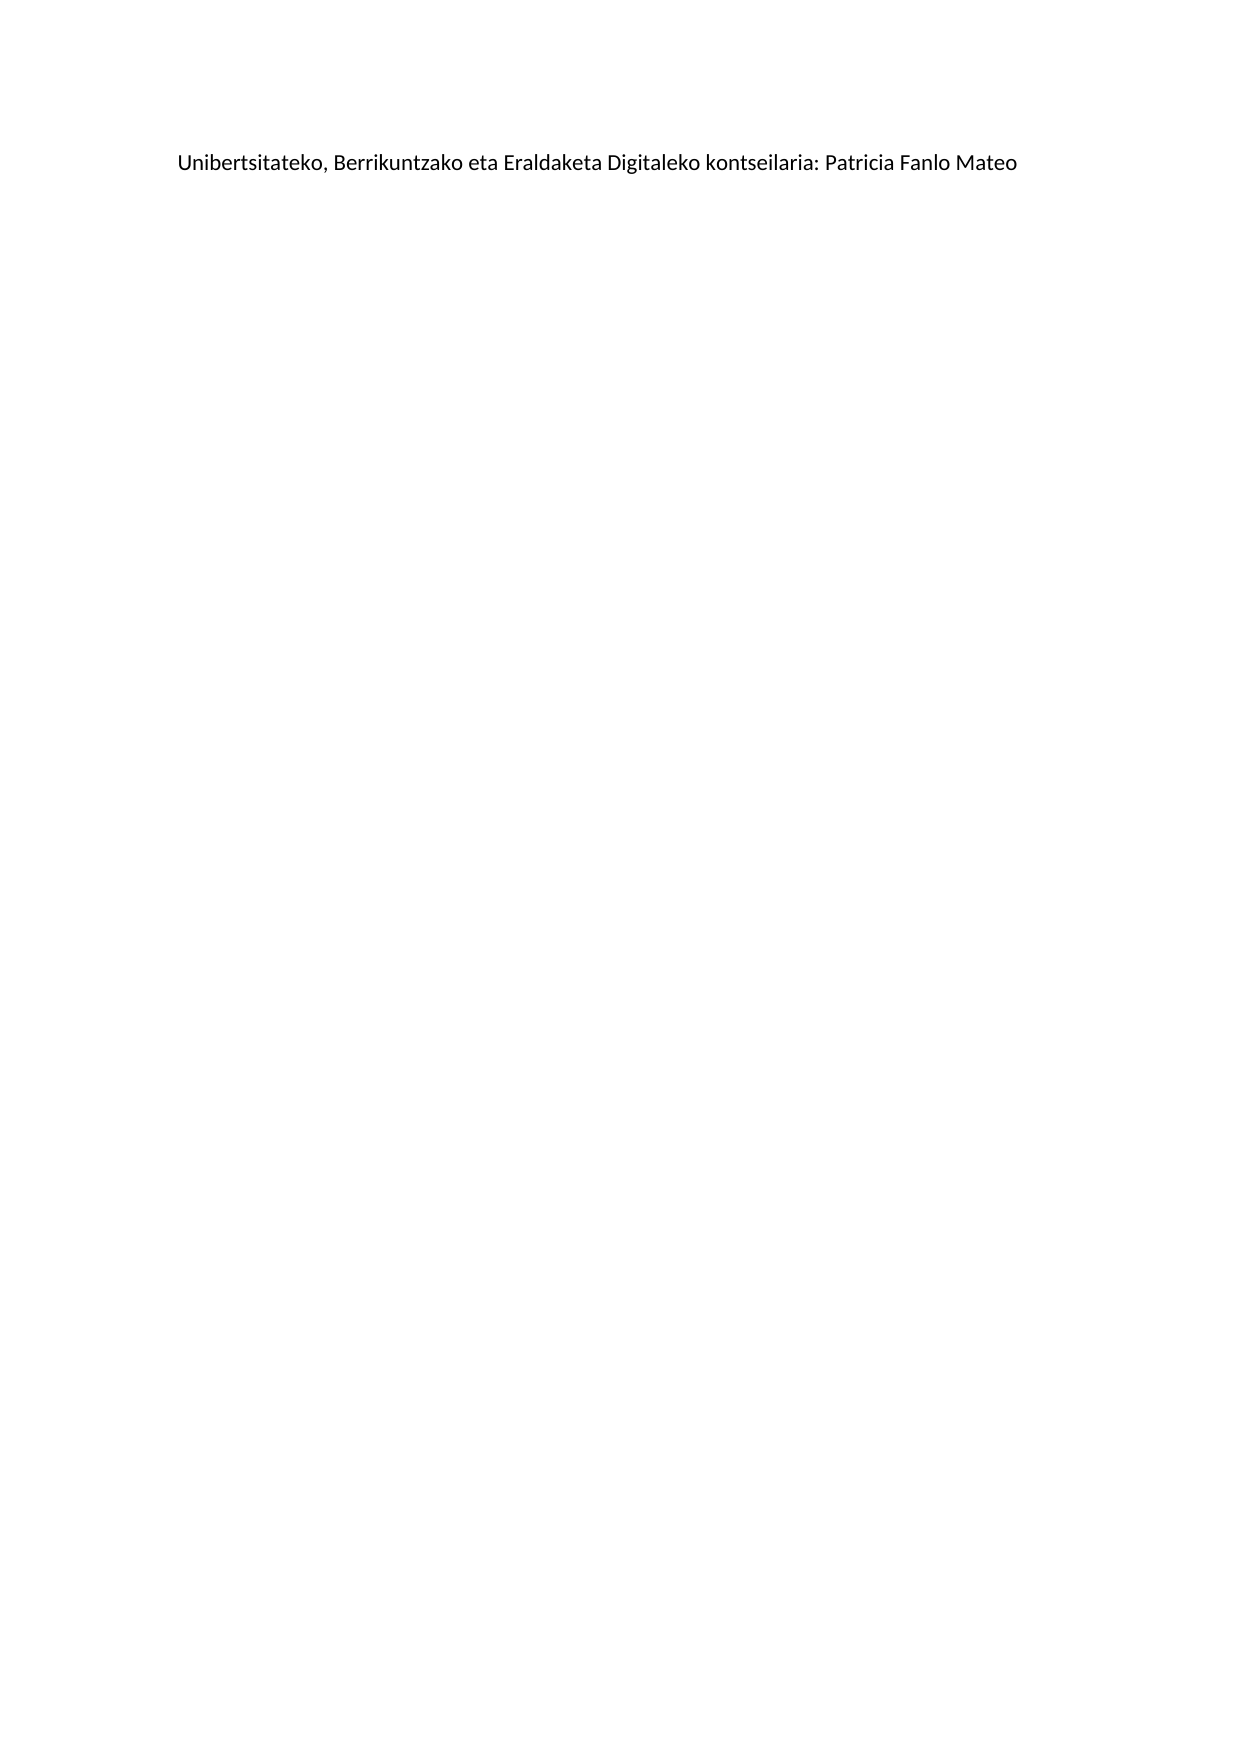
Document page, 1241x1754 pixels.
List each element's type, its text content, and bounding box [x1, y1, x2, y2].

text Unibertsitateko, Berrikuntzako eta Eraldaketa Digitaleko kontseilaria: Patricia Fanlo Mateo [177, 148, 1063, 176]
